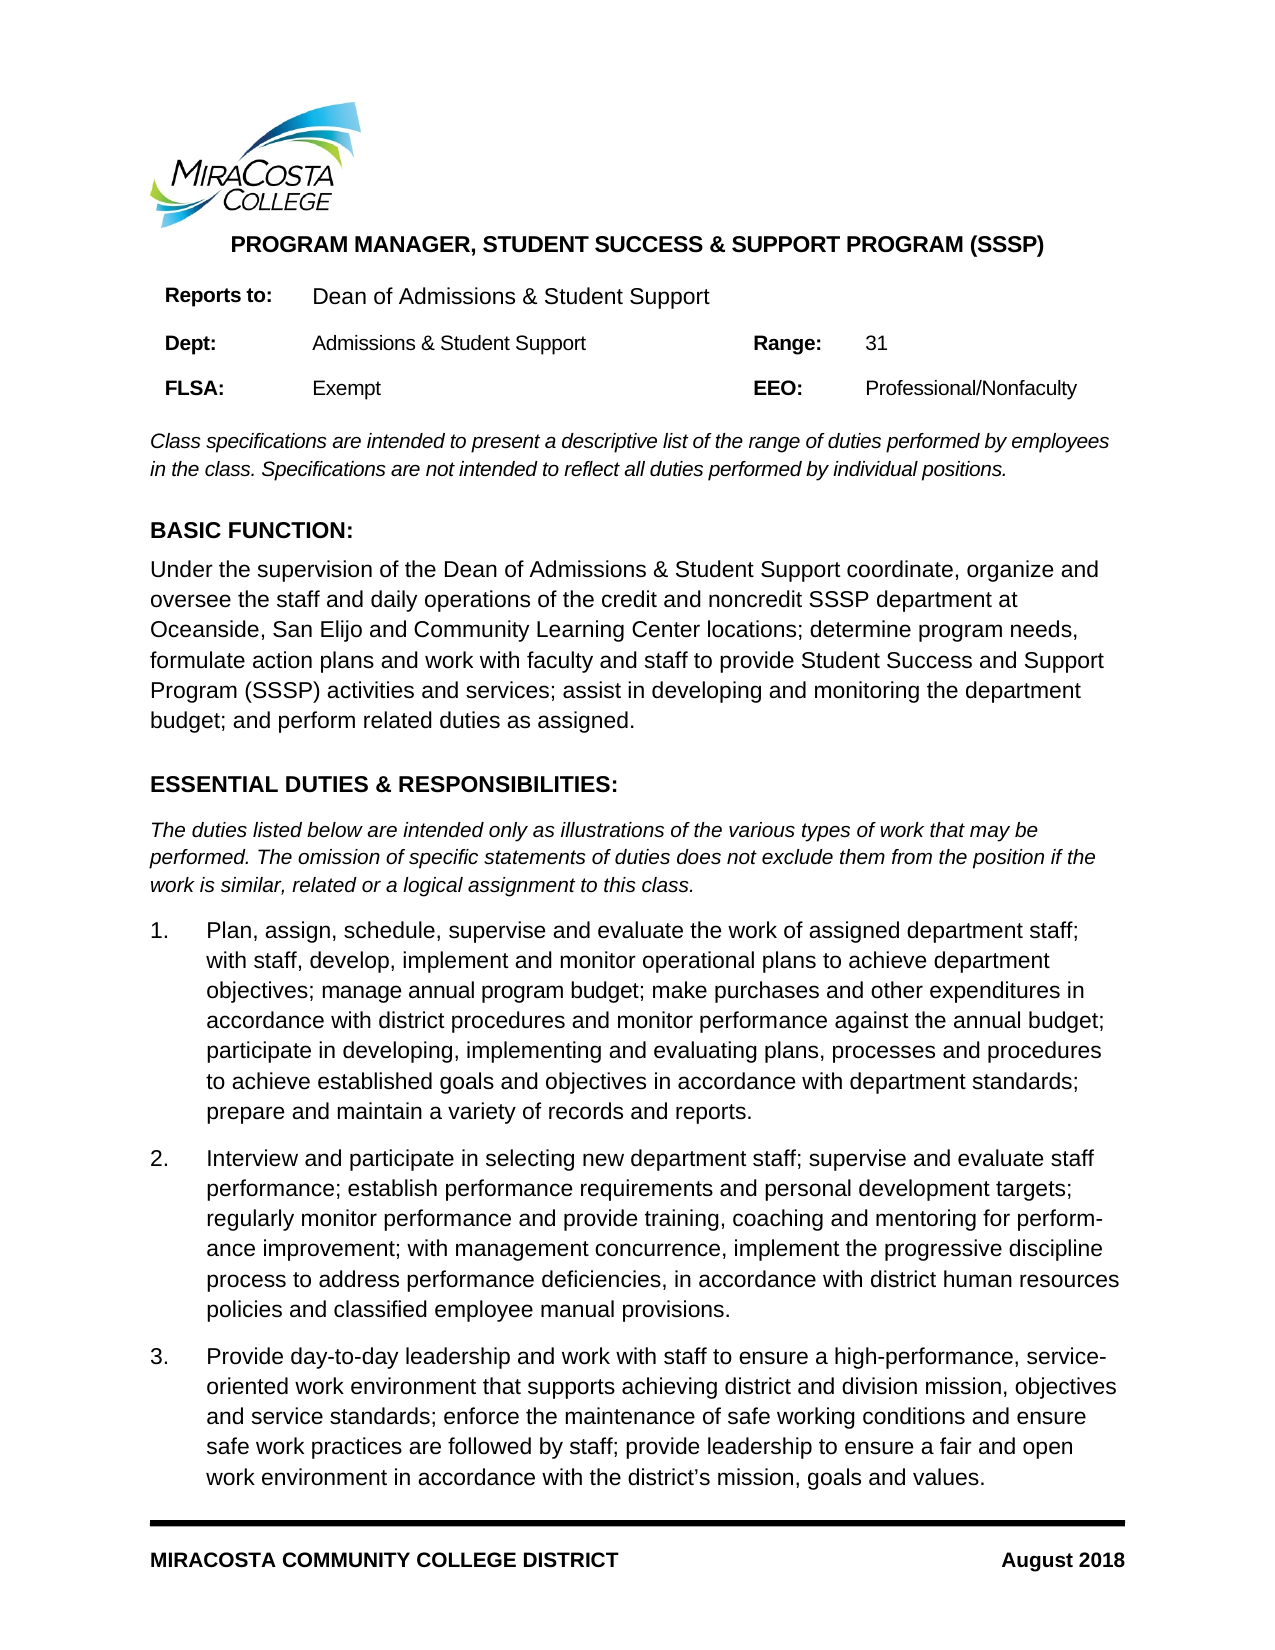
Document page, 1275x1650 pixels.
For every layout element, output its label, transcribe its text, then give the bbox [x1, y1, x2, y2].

picture [150, 102, 361, 228]
table_header Dean of Admissions & Student Support [300, 274, 1125, 322]
text Class specifications are intended to present a descriptive list of the range of duties performed by employees in the class. Specifications are not intended to reflect all duties performed by individual positions. [150, 429, 1125, 481]
table_cell Range: [742, 322, 853, 367]
text The duties listed below are intended only as illustrations of the various types of work that may be performed. The omission of specific statements of duties does not exclude them from the position if the work is similar, related or a logical assignment to this class. [150, 817, 1125, 896]
table_cell 31 [853, 322, 1125, 367]
table_cell EEO: [742, 367, 853, 412]
table_cell Dept: [153, 322, 300, 367]
table_cell Exempt [300, 367, 742, 412]
list Interview and participate in selecting new department staff; supervise and evaluate staff performance; establish performance requirements and personal development targets; regularly monitor performance and provide training, coaching and mentoring for performance improvement; with management concurrence, implement the progressive discipline process to address performance deficiencies, in accordance with district human resources policies and classified employee manual provisions. [150, 1145, 1125, 1322]
text Under the supervision of the Dean of Admissions & Student Support coordinate, organize and oversee the staff and daily operations of the credit and noncredit SSSP department at Oceanside, San Elijo and Community Learning Center locations; determine program needs, formulate action plans and work with faculty and staff to provide Student Success and Support Program (SSSP) activities and services; assist in developing and monitoring the department budget; and perform related duties as assigned. [150, 556, 1125, 733]
table_cell FLSA: [153, 367, 300, 412]
text PROGRAM MANAGER, STUDENT SUCCESS & SUPPORT PROGRAM (SSSP) [150, 231, 1125, 257]
subtitle BASIC FUNCTION: [150, 517, 1125, 544]
list Plan, assign, schedule, supervise and evaluate the work of assigned department staff; with staff, develop, implement and monitor operational plans to achieve department objectives; manage annual program budget; make purchases and other expenditures in accordance with district procedures and monitor performance against the annual budget; participate in developing, implementing and evaluating plans, processes and procedures to achieve established goals and objectives in accordance with department standards; prepare and maintain a variety of records and reports. [150, 917, 1125, 1124]
table_cell Admissions & Student Support [300, 322, 742, 367]
subtitle ESSENTIAL DUTIES & RESPONSIBILITIES: [150, 771, 1125, 797]
table_header Reports to: [153, 274, 300, 322]
list Provide day-to-day leadership and work with staff to ensure a high-performance, service-oriented work environment that supports achieving district and division mission, objectives and service standards; enforce the maintenance of safe working conditions and ensure safe work practices are followed by staff; provide leadership to ensure a fair and open work environment in accordance with the district’s mission, goals and values. [150, 1343, 1125, 1490]
table_cell Professional/Nonfaculty [853, 367, 1125, 412]
